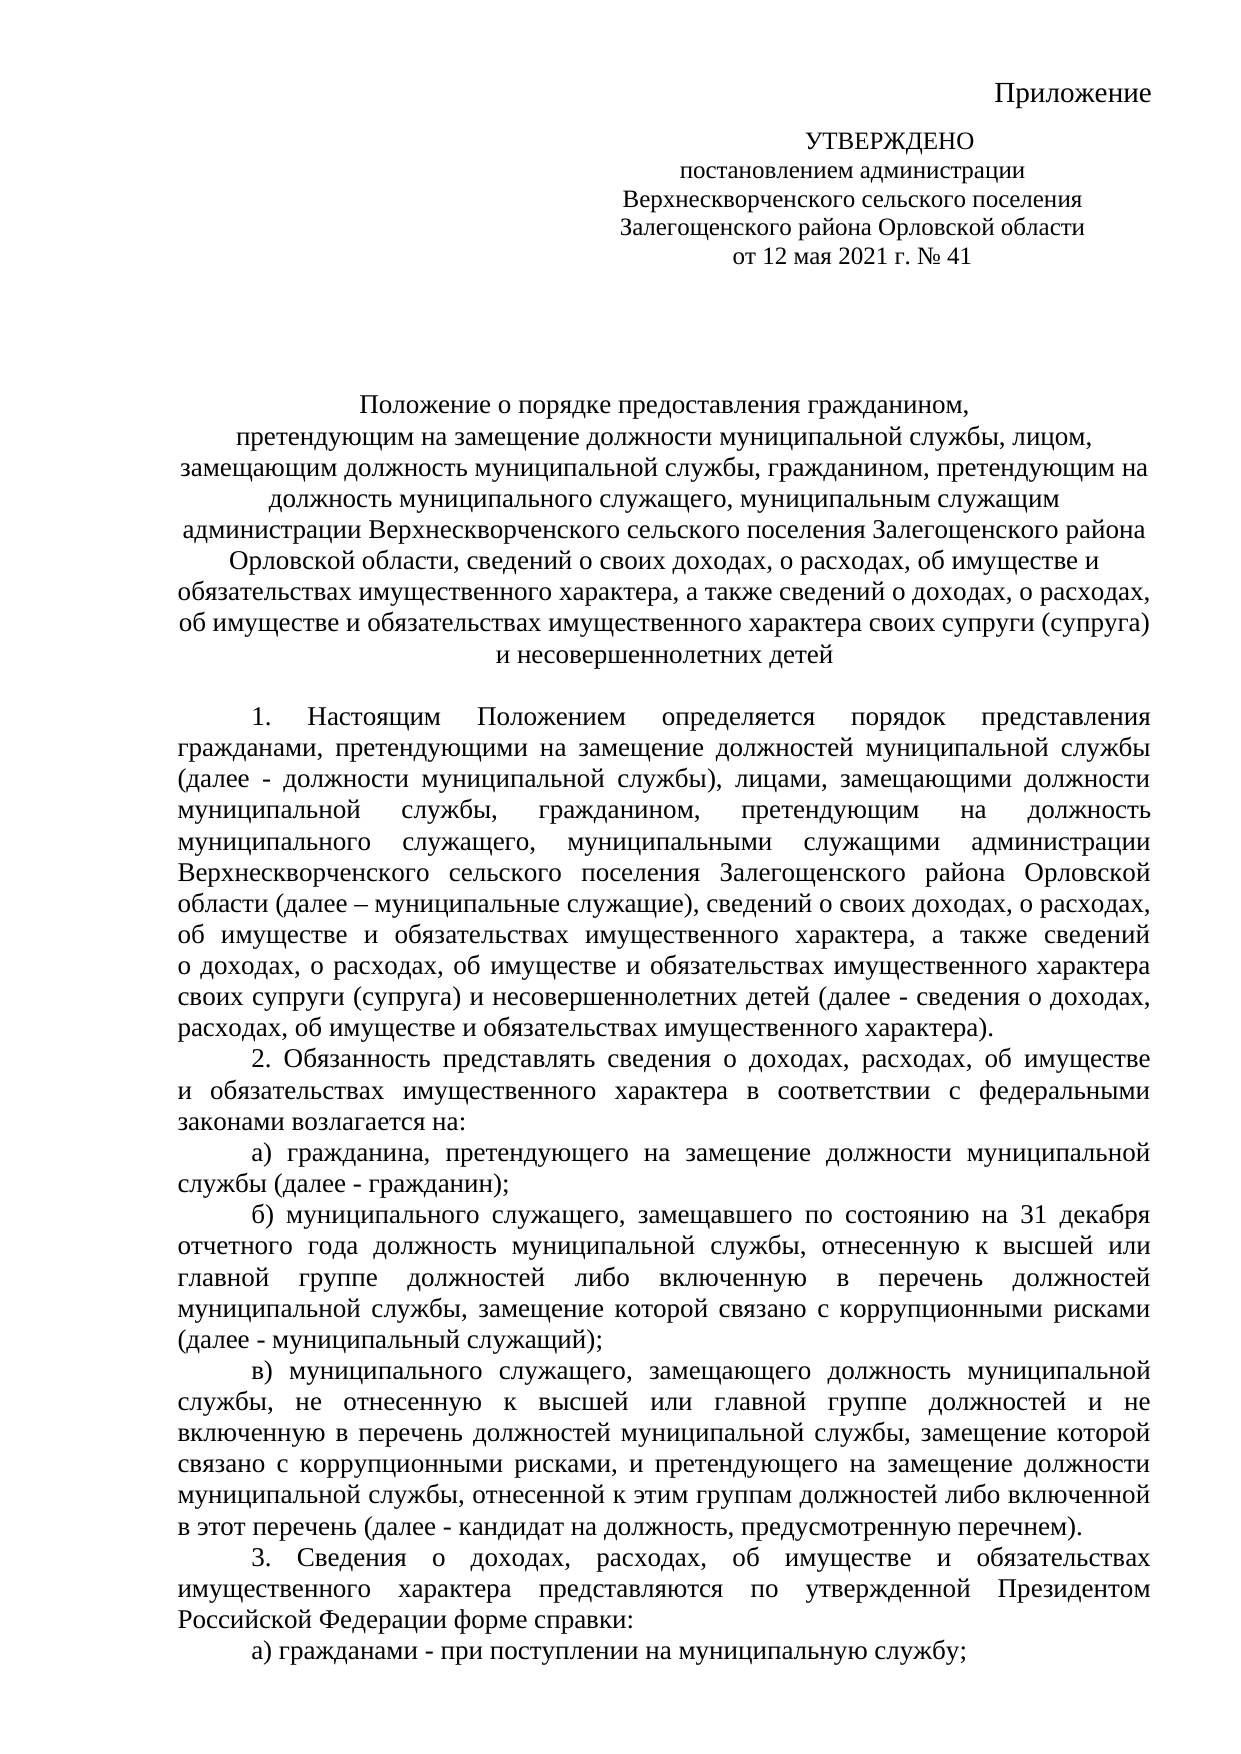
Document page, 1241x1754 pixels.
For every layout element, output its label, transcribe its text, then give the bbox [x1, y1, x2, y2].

text 1. Настоящим Положением определяется порядок представления гражданами, претендующими на замещение должностей муниципальной службы (далее - должности муниципальной службы), лицами, замещающими должности муниципальной службы, гражданином, претендующим на должность муниципального служащего, муниципальными служащими администрации Верхнескворченского сельского поселения Залегощенского района Орловской области (далее – муниципальные служащие), сведений о своих доходах, о расходах, об имуществе и обязательствах имущественного характера, а также сведений о доходах, о расходах, об имуществе и обязательствах имущественного характера своих супруги (супруга) и несовершеннолетних детей (далее - сведения о доходах, расходах, об имуществе и обязательствах имущественного характера). [177, 700, 1152, 1043]
text Положение о порядке предоставления гражданином, [177, 388, 1152, 420]
text претендующим на замещение должности муниципальной службы, лицом, замещающим должность муниципальной службы, гражданином, претендующим на должность муниципального служащего, муниципальным служащим администрации Верхнескворченского сельского поселения Залегощенского района Орловской области, сведений о своих доходах, о расходах, об имуществе и обязательствах имущественного характера, а также сведений о доходах, о расходах, об имуществе и обязательствах имущественного характера своих супруги (супруга) и несовершеннолетних детей [177, 420, 1152, 669]
text а) гражданина, претендующего на замещение должности муниципальной службы (далее - гражданин); [177, 1136, 1152, 1198]
text 3. Сведения о доходах, расходах, об имуществе и обязательствах имущественного характера представляются по утвержденной Президентом Российской Федерации форме справки: [177, 1541, 1152, 1634]
text в) муниципального служащего, замещающего должность муниципальной службы, не отнесенную к высшей или главной группе должностей и не включенную в перечень должностей муниципальной службы, замещение которой связано с коррупционными рисками, и претендующего на замещение должности муниципальной службы, отнесенной к этим группам должностей либо включенной в этот перечень (далее - кандидат на должность, предусмотренную перечнем). [177, 1354, 1152, 1541]
text а) гражданами - при поступлении на муниципальную службу; [177, 1634, 1152, 1666]
text 2. Обязанность представлять сведения о доходах, расходах, об имуществе и обязательствах имущественного характера в соответствии с федеральными законами возлагается на: [177, 1043, 1152, 1136]
text б) муниципального служащего, замещавшего по состоянию на 31 декабря отчетного года должность муниципальной службы, отнесенную к высшей или главной группе должностей либо включенную в перечень должностей муниципальной службы, замещение которой связано с коррупционными рисками (далее - муниципальный служащий); [177, 1198, 1152, 1354]
text Приложение [177, 75, 1152, 108]
